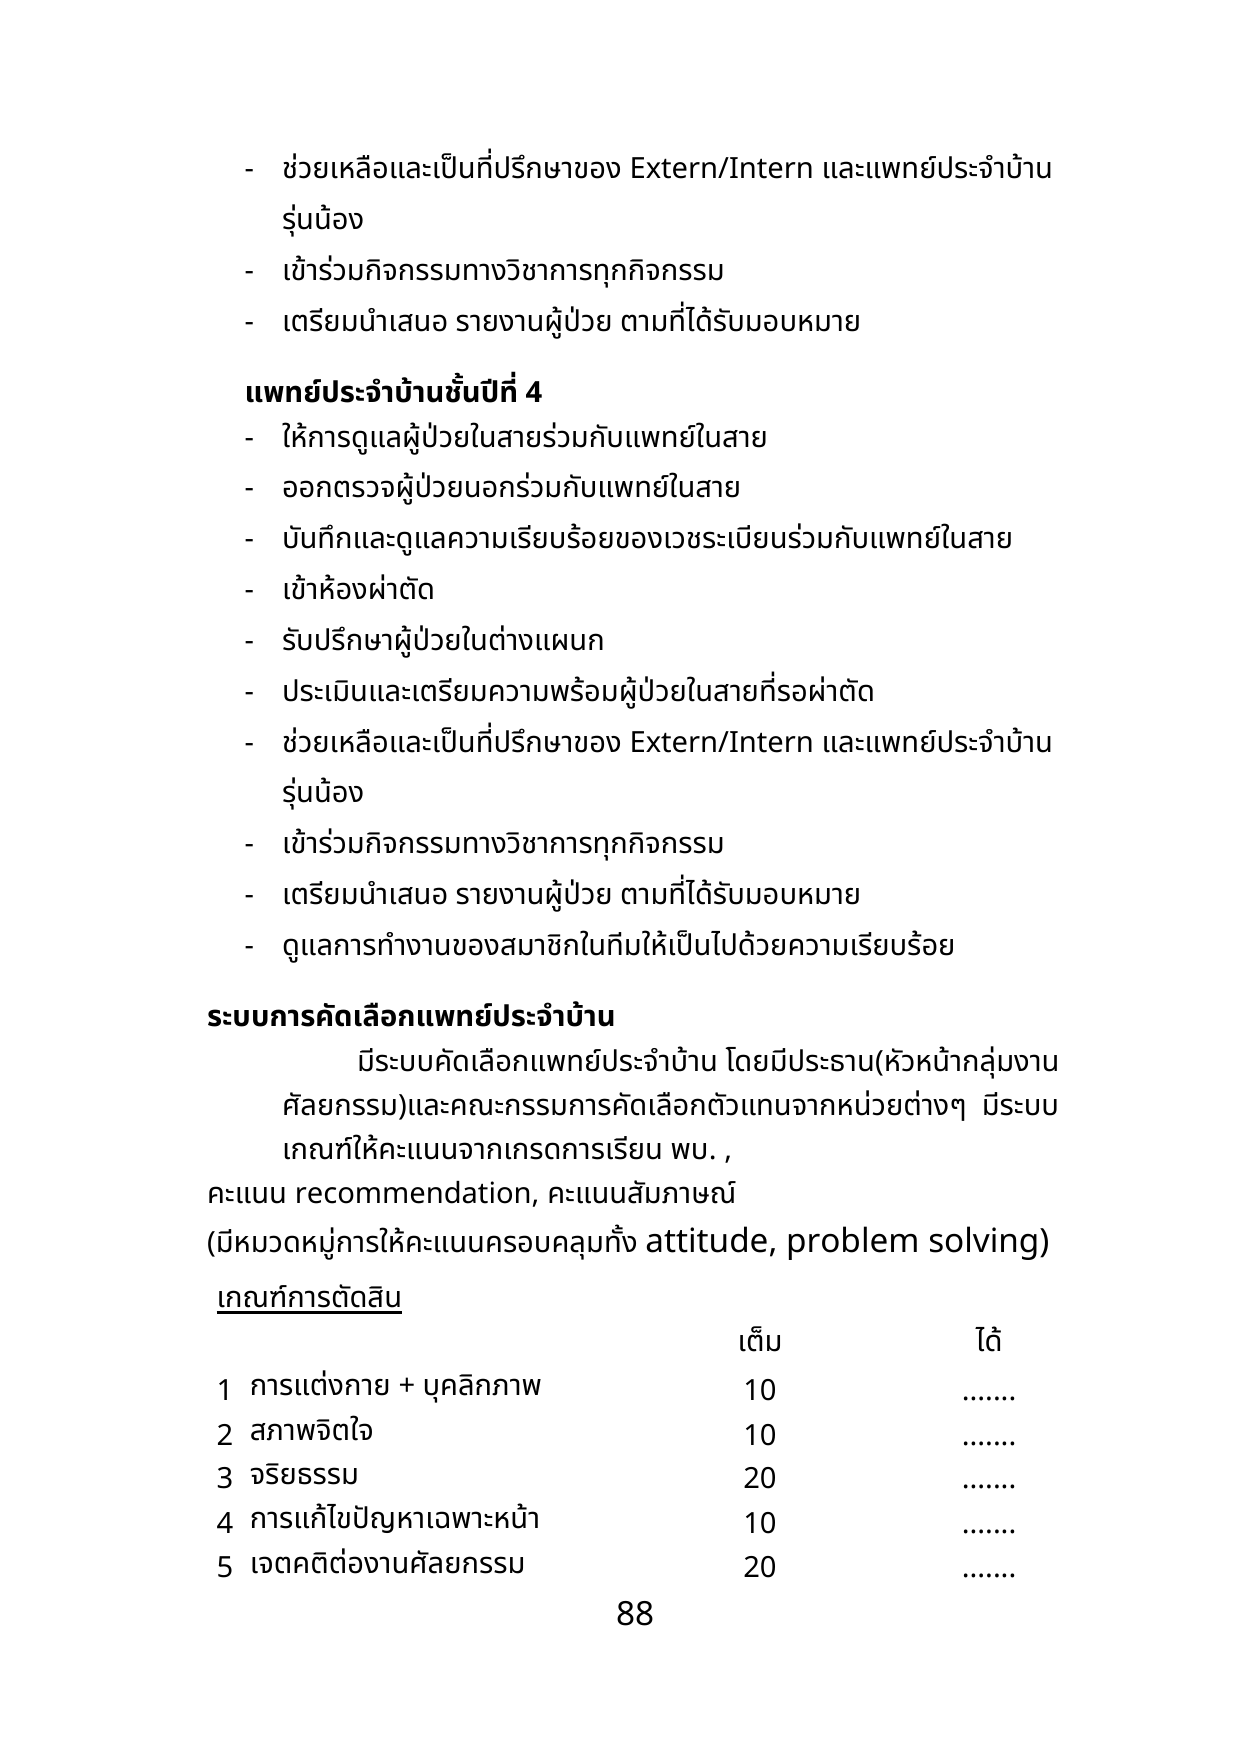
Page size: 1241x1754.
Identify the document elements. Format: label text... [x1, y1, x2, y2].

list รับปรึกษาผู้ป่วยในต่างแผนก [244, 619, 1063, 663]
list เตรียมนำเสนอ รายงานผู้ป่วย ตามที่ได้รับมอบหมาย [244, 873, 1063, 917]
list บันทึกและดูแลความเรียบร้อยของเวชระเบียนร่วมกับแพทย์ในสาย [244, 518, 1063, 562]
list เข้าร่วมกิจกรรมทางวิชาการทุกกิจกรรม [244, 249, 1063, 293]
text (มีหมวดหมู่การให้คะแนนครอบคลุมทั้ง attitude, problem solving) [207, 1217, 1063, 1266]
list ช่วยเหลือและเป็นที่ปรึกษาของ Extern/Intern และแพทย์ประจำบ้านรุ่นน้อง [244, 721, 1063, 816]
list ให้การดูแลผู้ป่วยในสายร่วมกับแพทย์ในสาย [244, 416, 1063, 460]
list เข้าห้องผ่าตัด [244, 568, 1063, 613]
text ระบบการคัดเลือกแพทย์ประจำบ้าน [207, 996, 1063, 1040]
list เตรียมนำเสนอ รายงานผู้ป่วย ตามที่ได้รับมอบหมาย [244, 300, 1063, 344]
list ดูแลการทำงานของสมาชิกในทีมให้เป็นไปด้วยความเรียบร้อย [244, 924, 1063, 968]
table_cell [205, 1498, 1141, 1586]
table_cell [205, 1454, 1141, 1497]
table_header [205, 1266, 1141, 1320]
list ช่วยเหลือและเป็นที่ปรึกษาของ Extern/Intern และแพทย์ประจำบ้านรุ่นน้อง [244, 148, 1063, 243]
text คะแนน recommendation, คะแนนสัมภาษณ์ [207, 1173, 1063, 1217]
list ออกตรวจผู้ป่วยนอกร่วมกับแพทย์ในสาย [244, 467, 1063, 511]
list เข้าร่วมกิจกรรมทางวิชาการทุกกิจกรรม [244, 822, 1063, 867]
text แพทย์ประจำบ้านชั้นปีที่ 4 [244, 372, 1063, 416]
text มีระบบคัดเลือกแพทย์ประจำบ้าน โดยมีประธาน(หัวหน้ากลุ่มงานศัลยกรรม)และคณะกรรมการคัดเลือกตัวแทนจากหน่วยต่างๆ มีระบบเกณฑ์ให้คะแนนจากเกรดการเรียน พบ. , [282, 1040, 1063, 1173]
list ประเมินและเตรียมความพร้อมผู้ป่วยในสายที่รอผ่าตัด [244, 670, 1063, 714]
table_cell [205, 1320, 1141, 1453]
